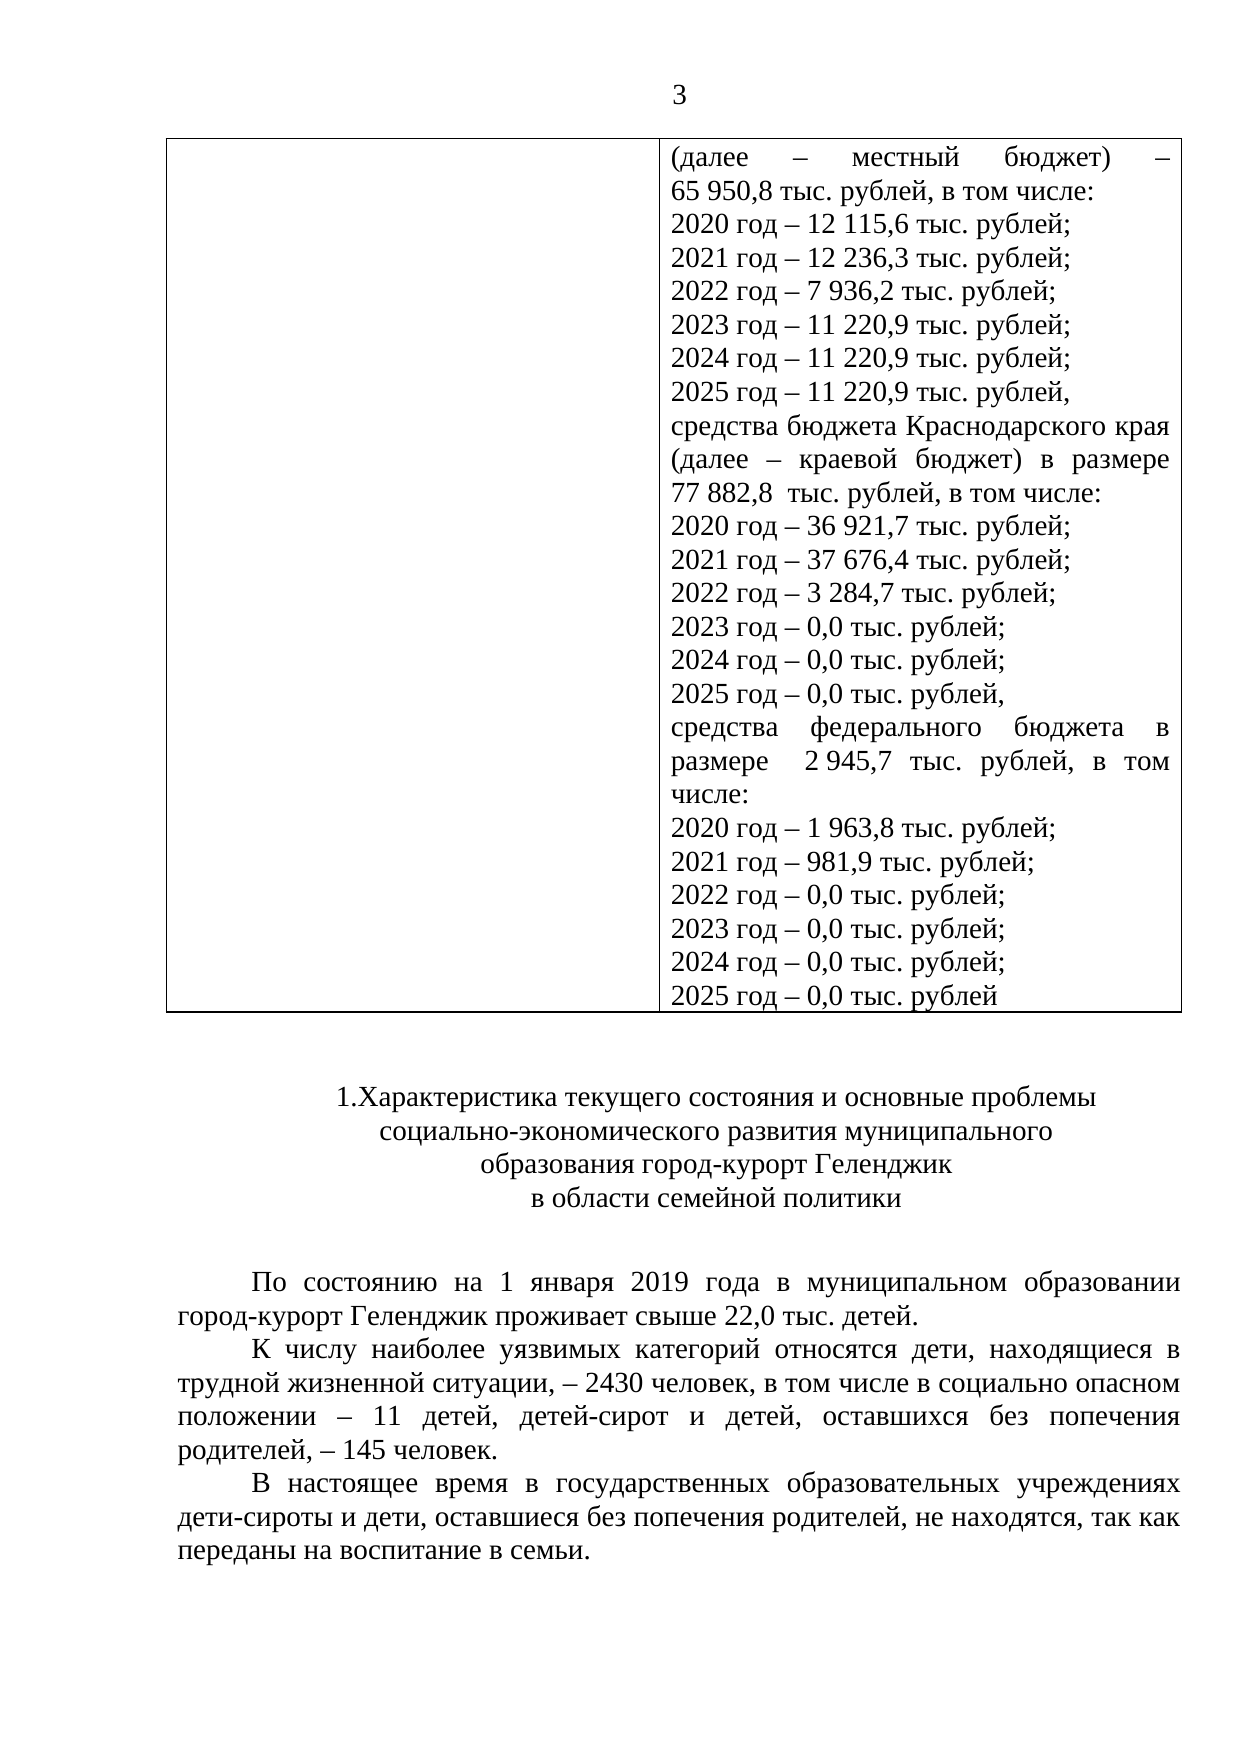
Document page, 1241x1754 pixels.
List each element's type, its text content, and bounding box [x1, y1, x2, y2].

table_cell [660, 139, 1181, 1011]
text К числу наиболее уязвимых категорий относятся дети, находящиеся в трудной жизненной ситуации, – 2430 человек, в том числе в социально опасном положении – 11 детей, детей-сирот и детей, оставшихся без попечения родителей, – 145 человек. [177, 1331, 1181, 1465]
text образования город-курорт Геленджик [177, 1147, 1181, 1180]
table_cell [167, 139, 659, 1011]
text социально-экономического развития муниципального [177, 1113, 1181, 1147]
text 1.Характеристика текущего состояния и основные проблемы [177, 1079, 1181, 1113]
text в области семейной политики [177, 1180, 1181, 1214]
text По состоянию на 1 января 2019 года в муниципальном образовании город-курорт Геленджик проживает свыше 22,0 тыс. детей. [177, 1264, 1181, 1331]
text В настоящее время в государственных образовательных учреждениях дети-сироты и дети, оставшиеся без попечения родителей, не находятся, так как переданы на воспитание в семьи. [177, 1465, 1181, 1566]
